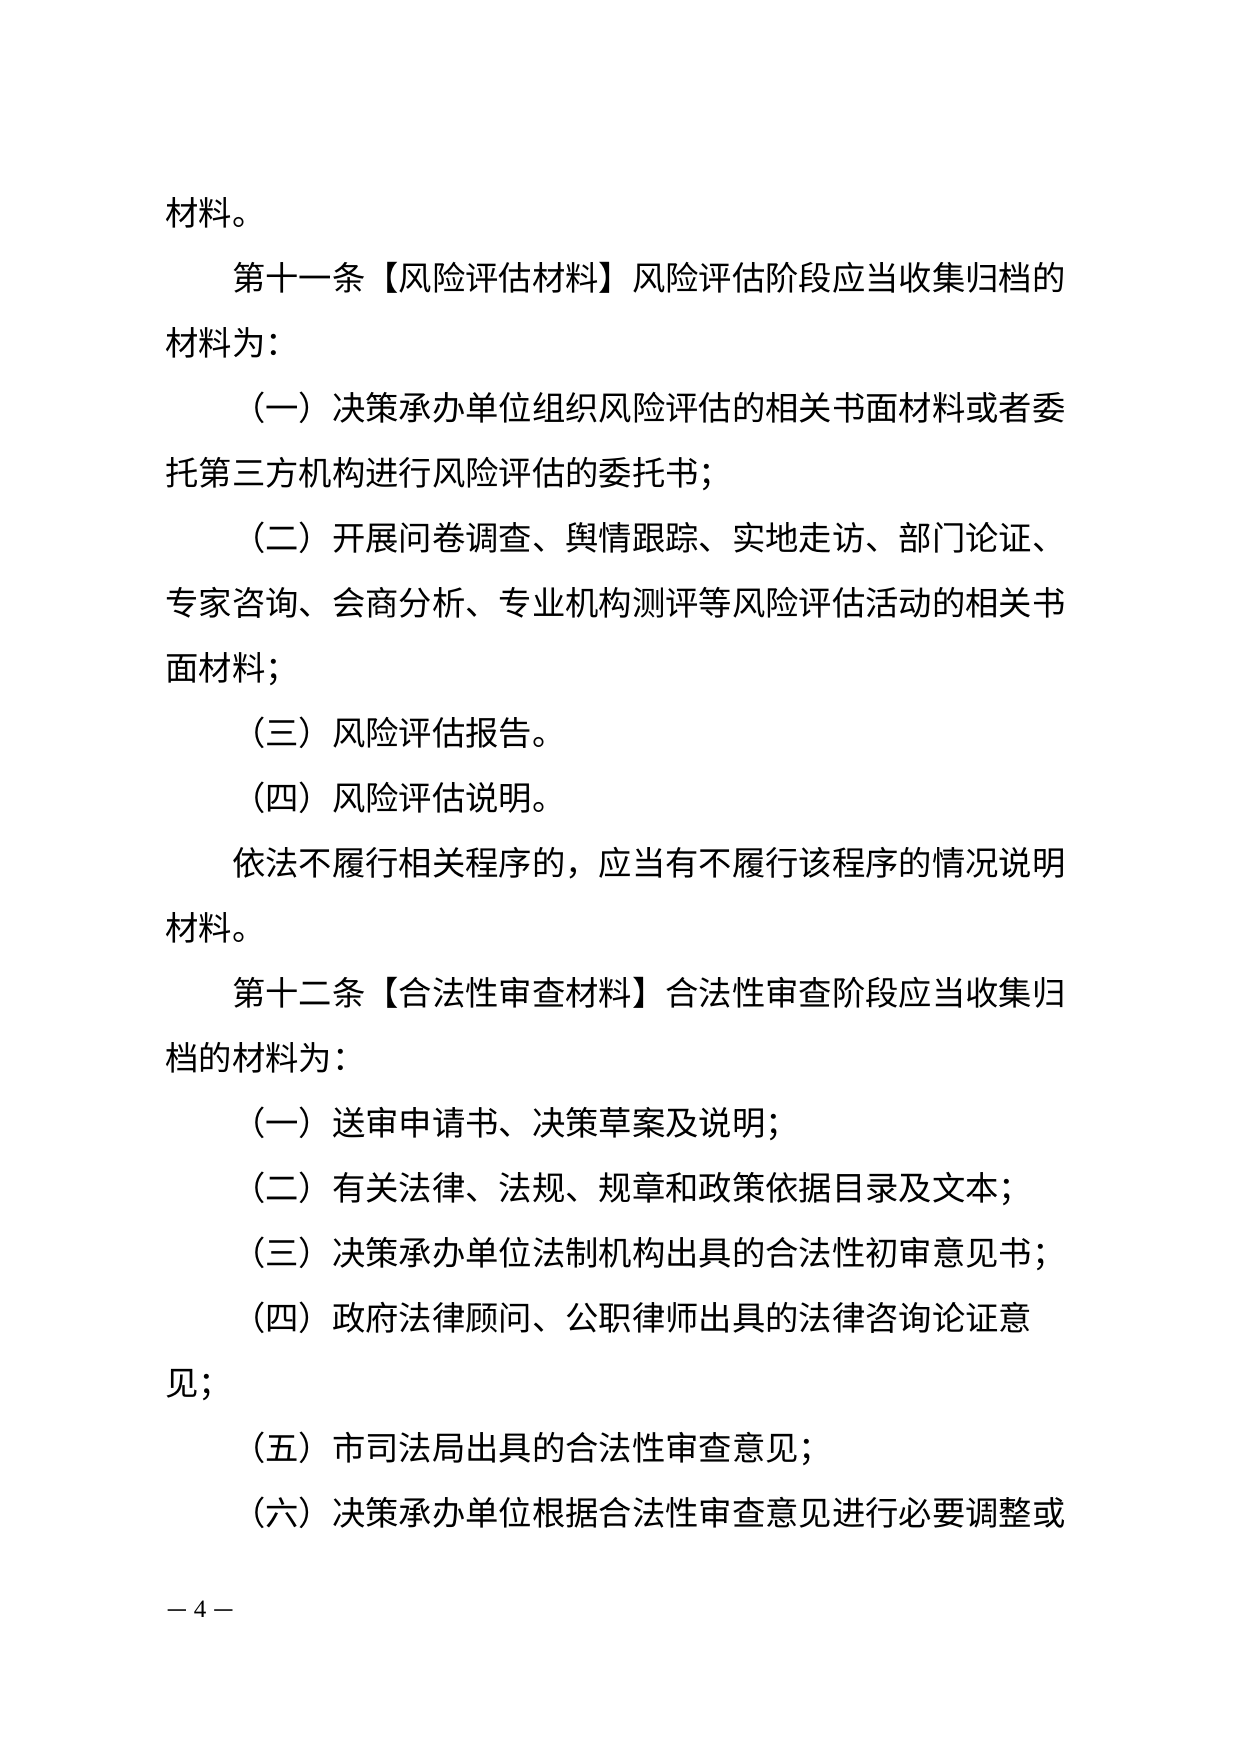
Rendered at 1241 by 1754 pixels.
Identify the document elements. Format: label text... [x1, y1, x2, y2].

text （一）送审申请书、决策草案及说明； [165, 1088, 1075, 1153]
text （二）有关法律、法规、规章和政策依据目录及文本； [165, 1153, 1075, 1218]
text （一）决策承办单位组织风险评估的相关书面材料或者委托第三方机构进行风险评估的委托书； [165, 373, 1075, 503]
text （五）市司法局出具的合法性审查意见； [165, 1413, 1075, 1478]
text （三）决策承办单位法制机构出具的合法性初审意见书； [165, 1218, 1075, 1283]
text （四）政府法律顾问、公职律师出具的法律咨询论证意见； [165, 1283, 1075, 1413]
text 第十一条【风险评估材料】风险评估阶段应当收集归档的材料为： [165, 243, 1075, 373]
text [165, 178, 1075, 243]
text （三）风险评估报告。 [165, 698, 1075, 763]
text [165, 1478, 1075, 1543]
text 第十二条【合法性审查材料】合法性审查阶段应当收集归档的材料为： [165, 958, 1075, 1088]
text （二）开展问卷调查、舆情跟踪、实地走访、部门论证、专家咨询、会商分析、专业机构测评等风险评估活动的相关书面材料； [165, 503, 1075, 698]
text 依法不履行相关程序的，应当有不履行该程序的情况说明材料。 [165, 828, 1075, 958]
text （四）风险评估说明。 [165, 763, 1075, 828]
